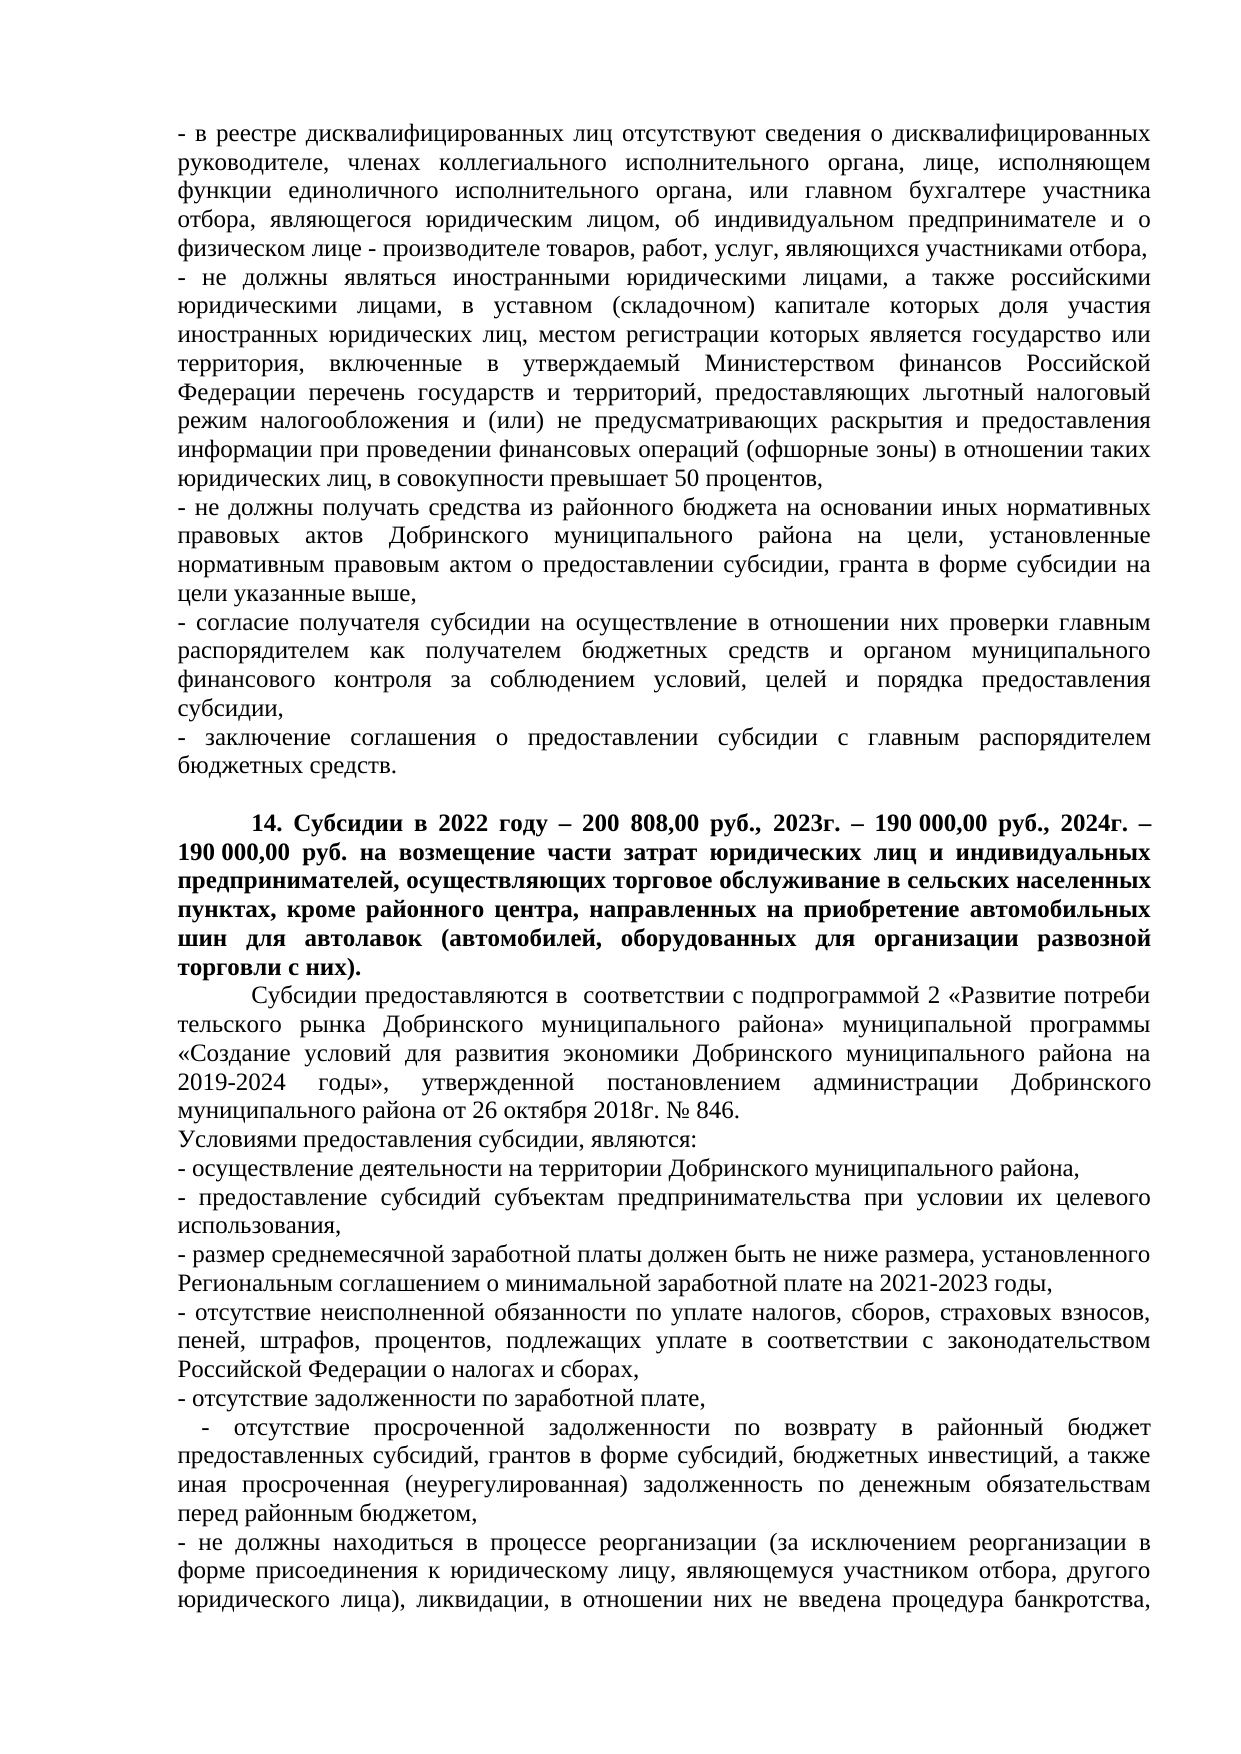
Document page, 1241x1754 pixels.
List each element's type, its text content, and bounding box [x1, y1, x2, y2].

text - не должны получать средства из районного бюджета на основании иных нормативных правовых актов Добринского муниципального района на цели, установленные нормативным правовым актом о предоставлении субсидии, гранта в форме субсидии на цели указанные выше, [177, 492, 1152, 607]
text - отсутствие просроченной задолженности по возврату в районный бюджет предоставленных субсидий, грантов в форме субсидий, бюджетных инвестиций, а также иная просроченная (неурегулированная) задолженность по денежным обязательствам перед районным бюджетом, [177, 1412, 1152, 1527]
text 14. Субсидии в 2022 году – 200 808,00 руб., 2023г. – 190 000,00 руб., 2024г. – 190 000,00 руб. на возмещение части затрат юридических лиц и индивидуальных предпринимателей, осуществляющих торговое обслуживание в сельских населенных пунктах, кроме районного центра, направленных на приобретение автомобильных шин для автолавок (автомобилей, оборудованных для организации развозной торговли с них). [177, 808, 1152, 981]
text - заключение соглашения о предоставлении субсидии с главным распорядителем бюджетных средств. [177, 722, 1152, 779]
text - не должны являться иностранными юридическими лицами, а также российскими юридическими лицами, в уставном (складочном) капитале которых доля участия иностранных юридических лиц, местом регистрации которых является государство или территория, включенные в утверждаемый Министерством финансов Российской Федерации перечень государств и территорий, предоставляющих льготный налоговый режим налогообложения и (или) не предусматривающих раскрытия и предоставления информации при проведении финансовых операций (офшорные зоны) в отношении таких юридических лиц, в совокупности превышает 50 процентов, [177, 262, 1152, 492]
text - предоставление субсидий субъектам предпринимательства при условии их целевого использования, [177, 1182, 1152, 1239]
text - в реестре дисквалифицированных лиц отсутствуют сведения о дисквалифицированных руководителе, членах коллегиального исполнительного органа, лице, исполняющем функции единоличного исполнительного органа, или главном бухгалтере участника отбора, являющегося юридическим лицом, об индивидуальном предпринимателе и о физическом лице - производителе товаров, работ, услуг, являющихся участниками отбора, [177, 118, 1152, 262]
text - отсутствие задолженности по заработной плате, [177, 1383, 1152, 1412]
text - размер среднемесячной заработной платы должен быть не ниже размера, установленного Региональным соглашением о минимальной заработной плате на 2021-2023 годы, [177, 1239, 1152, 1297]
text - согласие получателя субсидии на осуществление в отношении них проверки главным распорядителем как получателем бюджетных средств и органом муниципального финансового контроля за соблюдением условий, целей и порядка предоставления субсидии, [177, 607, 1152, 722]
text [177, 1527, 1152, 1613]
text - осуществление деятельности на территории Добринского муниципального района, [177, 1153, 1152, 1182]
text Субсидии предоставляются в соответствии с подпрограммой 2 «Развитие потреби тельского рынка Добринского муниципального района» муниципальной программы «Создание условий для развития экономики Добринского муниципального района на 2019-2024 годы», утвержденной постановлением администрации Добринского муниципального района от 26 октября 2018г. № 846. [177, 981, 1152, 1124]
text Условиями предоставления субсидии, являются: [177, 1124, 1152, 1153]
text - отсутствие неисполненной обязанности по уплате налогов, сборов, страховых взносов, пеней, штрафов, процентов, подлежащих уплате в соответствии с законодательством Российской Федерации о налогах и сборах, [177, 1297, 1152, 1383]
